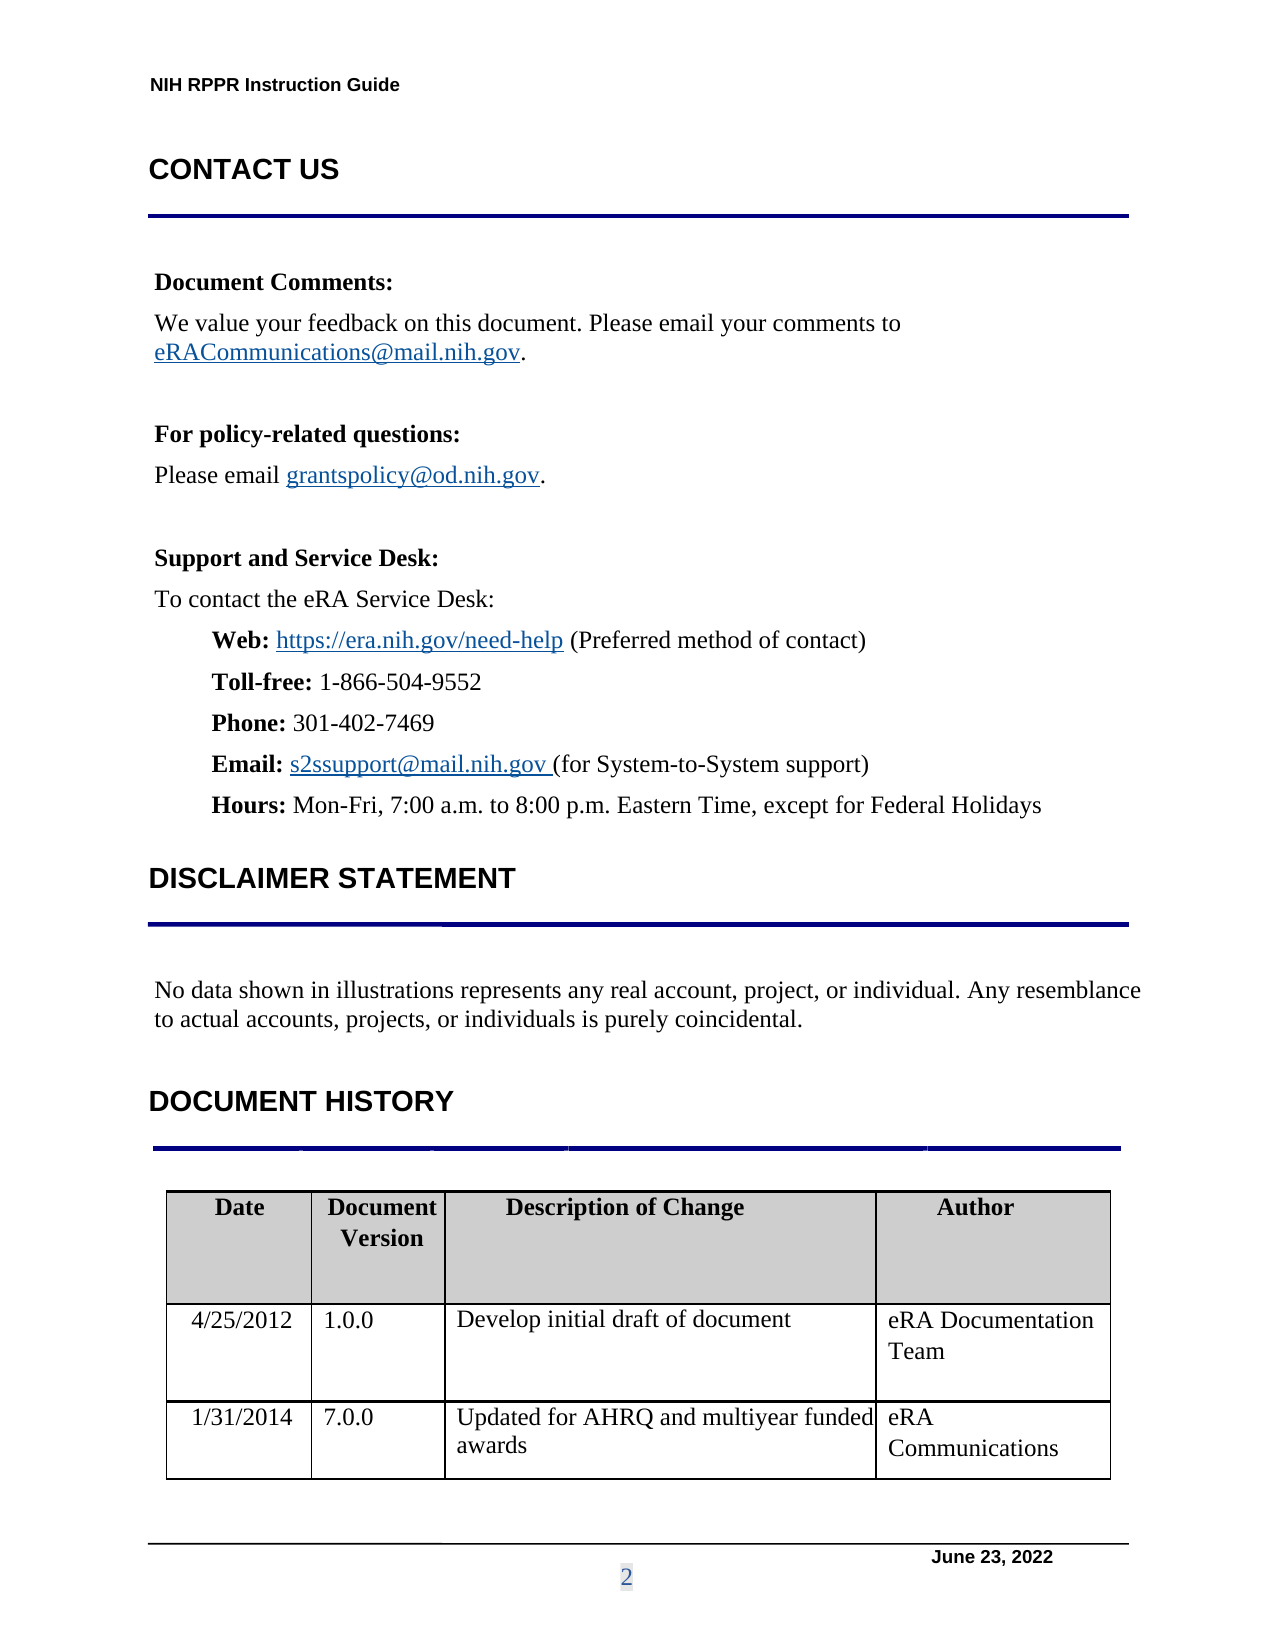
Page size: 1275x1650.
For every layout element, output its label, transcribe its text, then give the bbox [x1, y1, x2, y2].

table_cell 4/25/2012 [167, 1305, 311, 1400]
text Document Comments: [154, 267, 1150, 296]
text CONTACT US [148, 152, 1150, 186]
table_cell 1.0.0 [312, 1305, 444, 1400]
table_cell 7.0.0 [312, 1403, 444, 1478]
table_header Document Version [312, 1193, 444, 1303]
text Support and Service Desk: [154, 543, 1150, 572]
table_cell Develop initial draft of document [446, 1305, 875, 1400]
text No data shown in illustrations represents any real account, project, or individual. Any resemblance to actual accounts, projects, or individuals is purely coincidental. [154, 975, 1150, 1033]
text We value your feedback on this document. Please email your comments to eRACommunications@mail.nih.gov. [154, 308, 1150, 366]
table_cell Updated for AHRQ and multiyear funded awards [446, 1403, 875, 1478]
text Toll-free: 1-866-504-9552 [211, 667, 1150, 696]
text Hours: Mon-Fri, 7:00 a.m. to 8:00 p.m. Eastern Time, except for Federal Holidays [211, 791, 1150, 819]
text Email: s2ssupport@mail.nih.gov (for System-to-System support) [211, 749, 1150, 778]
text Web: https://era.nih.gov/need-help (Preferred method of contact) [211, 626, 1150, 654]
table_cell eRA Communications [877, 1403, 1110, 1478]
table_header Description of Change [446, 1193, 875, 1303]
table_cell 1/31/2014 [167, 1403, 311, 1478]
text To contact the eRA Service Desk: [154, 584, 1150, 613]
text Please email grantspolicy@od.nih.gov. [154, 461, 1150, 489]
text For policy-related questions: [154, 419, 1150, 448]
table_cell eRA Documentation Team [877, 1305, 1110, 1400]
table_header Date [167, 1193, 311, 1303]
text DISCLAIMER STATEMENT [148, 861, 1150, 894]
table_header Author [877, 1193, 1110, 1303]
text DOCUMENT HISTORY [148, 1083, 1150, 1117]
text Phone: 301-402-7469 [211, 708, 1150, 737]
